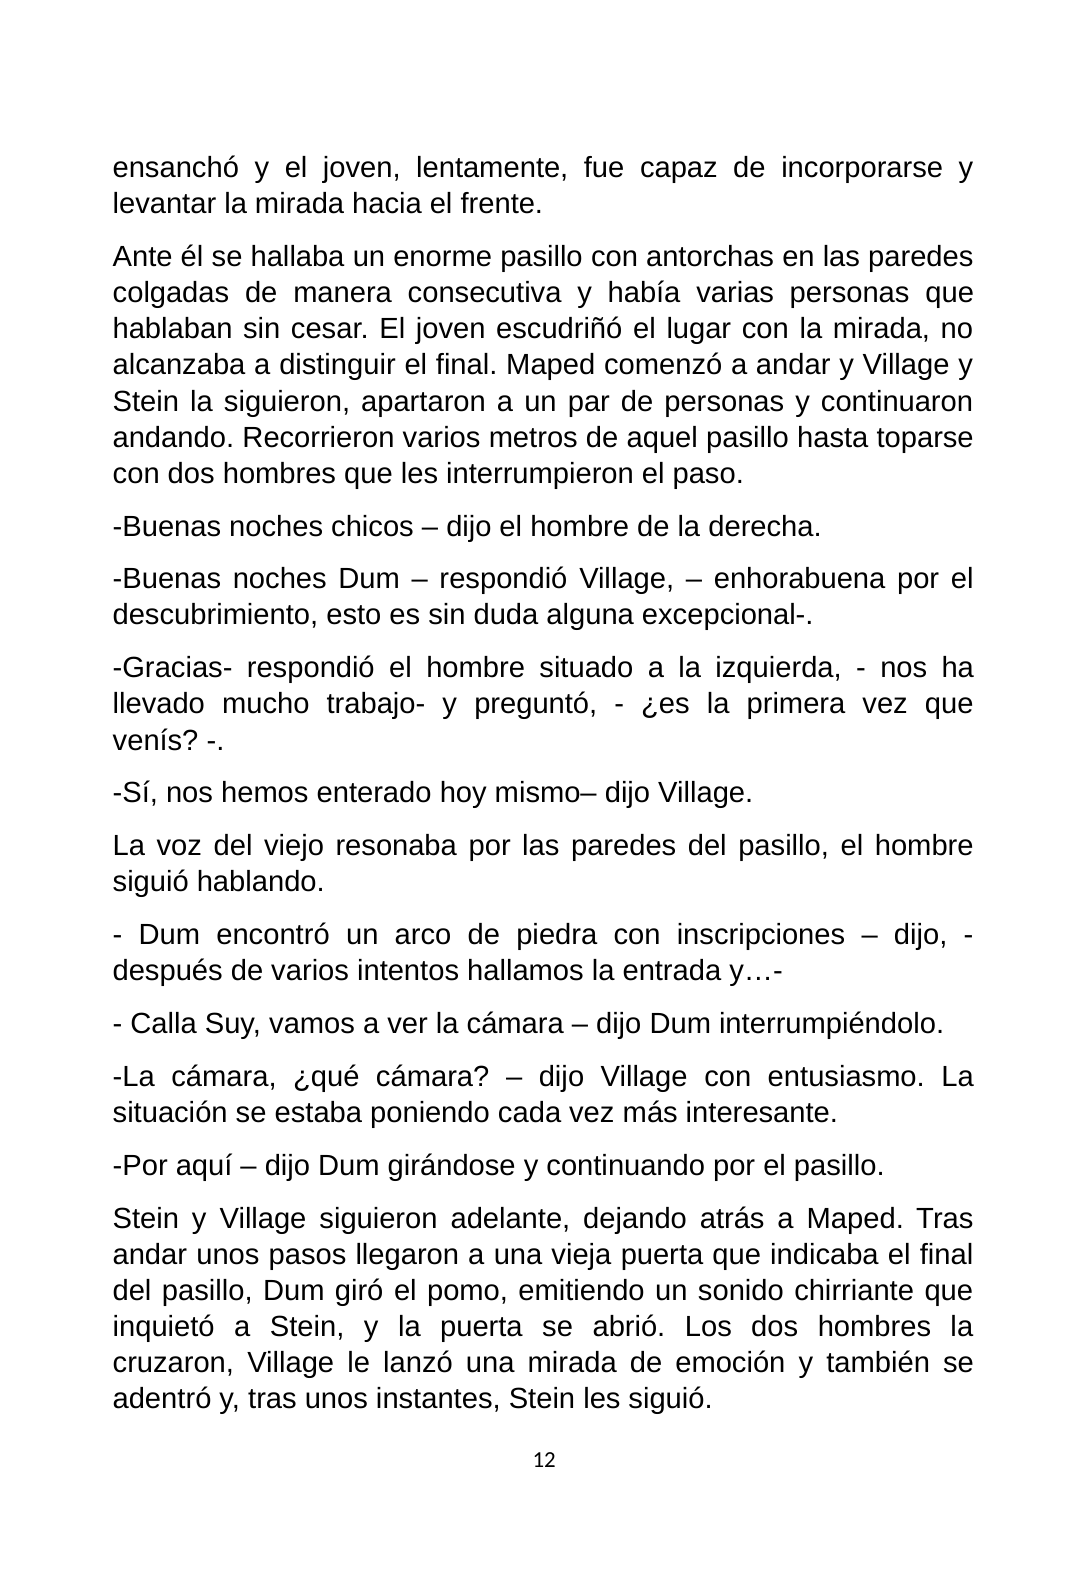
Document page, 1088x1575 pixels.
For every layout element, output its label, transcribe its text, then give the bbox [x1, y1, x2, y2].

text Stein y Village siguieron adelante, dejando atrás a Maped. Tras andar unos pasos llegaron a una vieja puerta que indicaba el final del pasillo, Dum giró el pomo, emitiendo un sonido chirriante que inquietó a Stein, y la puerta se abrió. Los dos hombres la cruzaron, Village le lanzó una mirada de emoción y también se adentró y, tras unos instantes, Stein les siguió. [112, 1201, 975, 1415]
text -Gracias- respondió el hombre situado a la izquierda, - nos ha llevado mucho trabajo- y preguntó, - ¿es la primera vez que venís? -. [112, 650, 975, 756]
text -Sí, nos hemos enterado hoy mismo– dijo Village. [112, 776, 975, 809]
text La voz del viejo resonaba por las paredes del pasillo, el hombre siguió hablando. [112, 828, 975, 898]
text - Dum encontró un arco de piedra con inscripciones – dijo, - después de varios intentos hallamos la entrada y…- [112, 917, 975, 987]
text -La cámara, ¿qué cámara? – dijo Village con entusiasmo. La situación se estaba poniendo cada vez más interesante. [112, 1059, 975, 1129]
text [112, 150, 975, 220]
text -Por aquí – dijo Dum girándose y continuando por el pasillo. [112, 1148, 975, 1182]
text - Calla Suy, vamos a ver la cámara – dijo Dum interrumpiéndolo. [112, 1006, 975, 1040]
text Ante él se hallaba un enorme pasillo con antorchas en las paredes colgadas de manera consecutiva y había varias personas que hablaban sin cesar. El joven escudriñó el lugar con la mirada, no alcanzaba a distinguir el final. Maped comenzó a andar y Village y Stein la siguieron, apartaron a un par de personas y continuaron andando. Recorrieron varios metros de aquel pasillo hasta toparse con dos hombres que les interrumpieron el paso. [112, 239, 975, 489]
text -Buenas noches Dum – respondió Village, – enhorabuena por el descubrimiento, esto es sin duda alguna excepcional-. [112, 561, 975, 631]
text -Buenas noches chicos – dijo el hombre de la derecha. [112, 509, 975, 542]
